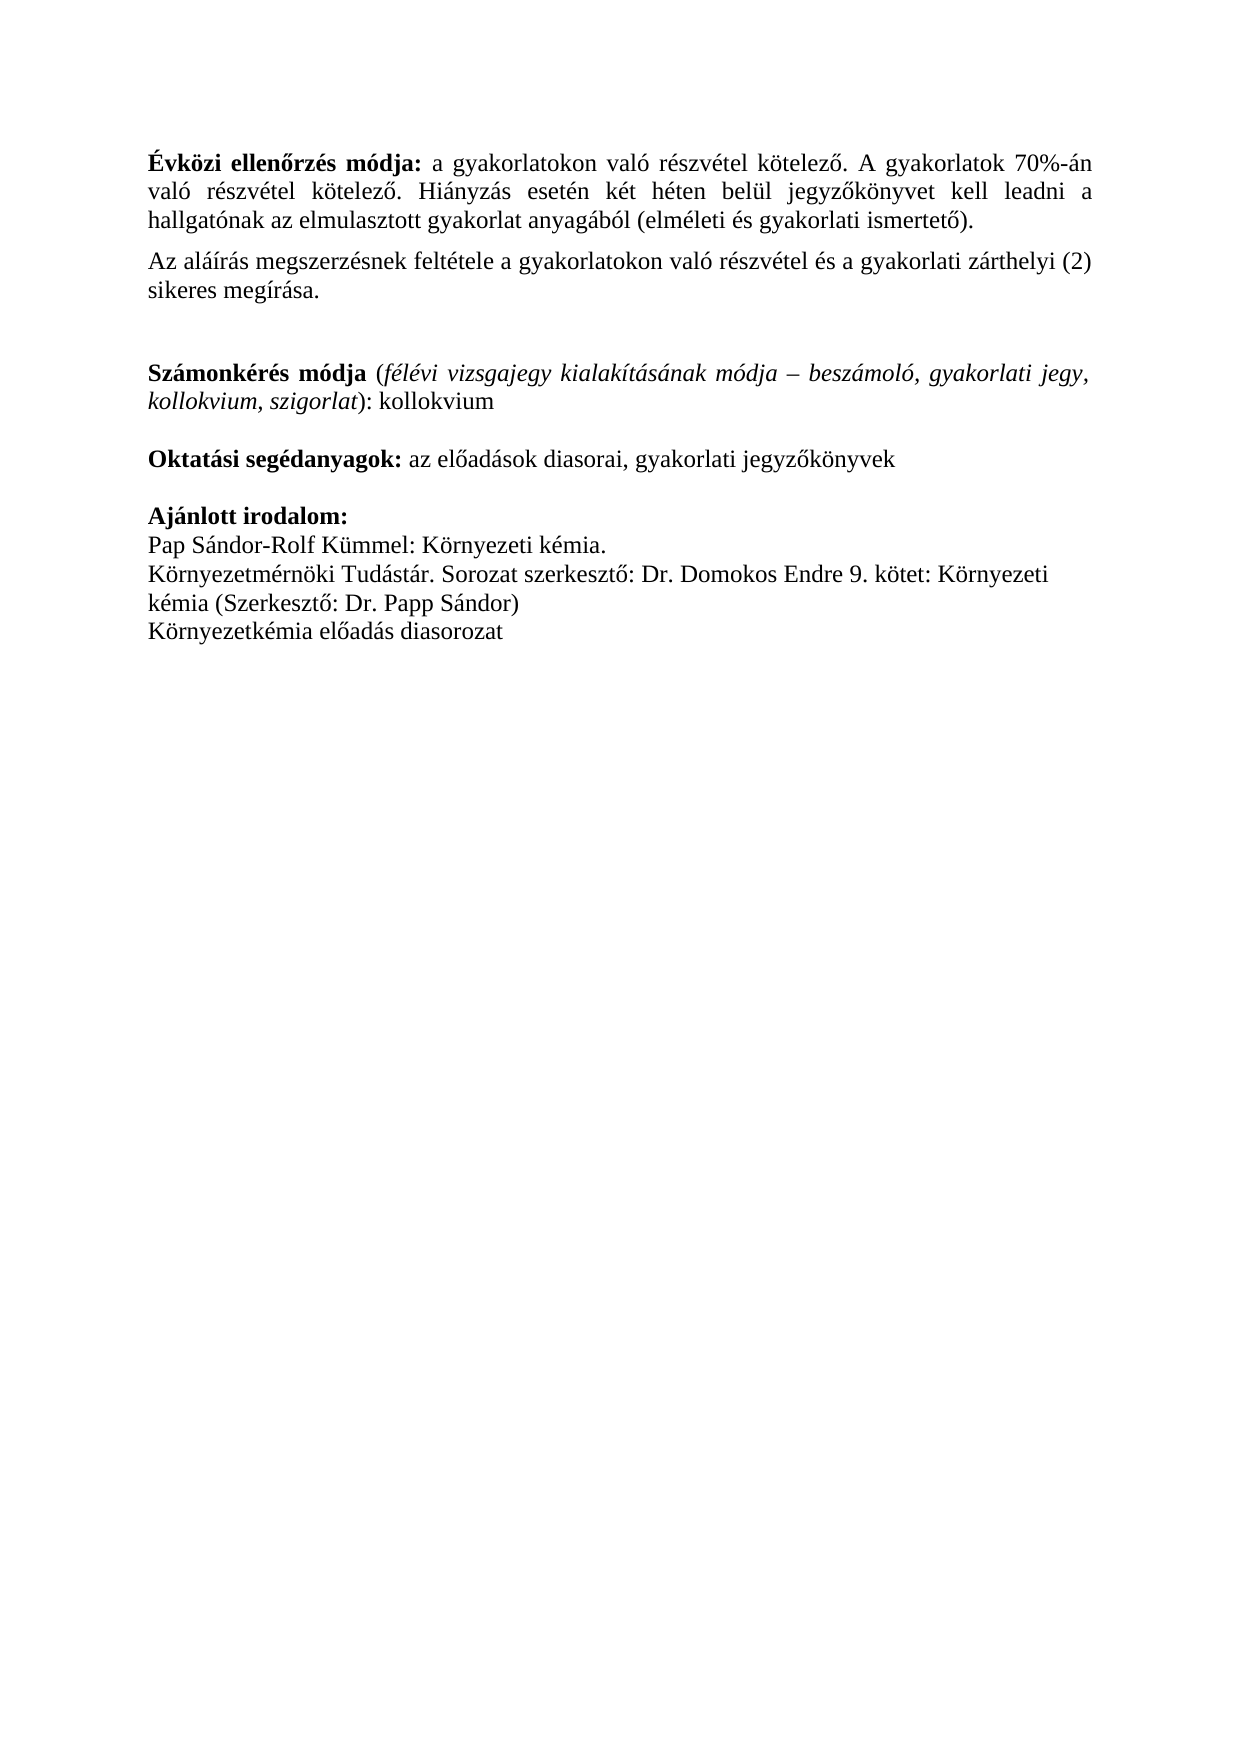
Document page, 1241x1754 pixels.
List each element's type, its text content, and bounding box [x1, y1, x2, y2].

text Oktatási segédanyagok: az előadások diasorai, gyakorlati jegyzőkönyvek [148, 444, 1093, 473]
text Számonkérés módja (félévi vizsgajegy kialakításának módja – beszámoló, gyakorlati jegy, kollokvium, szigorlat): kollokvium [148, 358, 1093, 415]
text Környezetmérnöki Tudástár. Sorozat szerkesztő: Dr. Domokos Endre 9. kötet: Környezeti kémia (Szerkesztő: Dr. Papp Sándor) [148, 559, 1093, 616]
text Évközi ellenőrzés módja: a gyakorlatokon való részvétel kötelező. A gyakorlatok 70%-án való részvétel kötelező. Hiányzás esetén két héten belül jegyzőkönyvet kell leadni a hallgatónak az elmulasztott gyakorlat anyagából (elméleti és gyakorlati ismertető). [148, 148, 1093, 234]
text Pap Sándor-Rolf Kümmel: Környezeti kémia. [148, 530, 1093, 559]
text Ajánlott irodalom: [148, 501, 1093, 530]
text Az aláírás megszerzésnek feltétele a gyakorlatokon való részvétel és a gyakorlati zárthelyi (2) sikeres megírása. [148, 246, 1093, 304]
text Környezetkémia előadás diasorozat [148, 616, 1093, 645]
